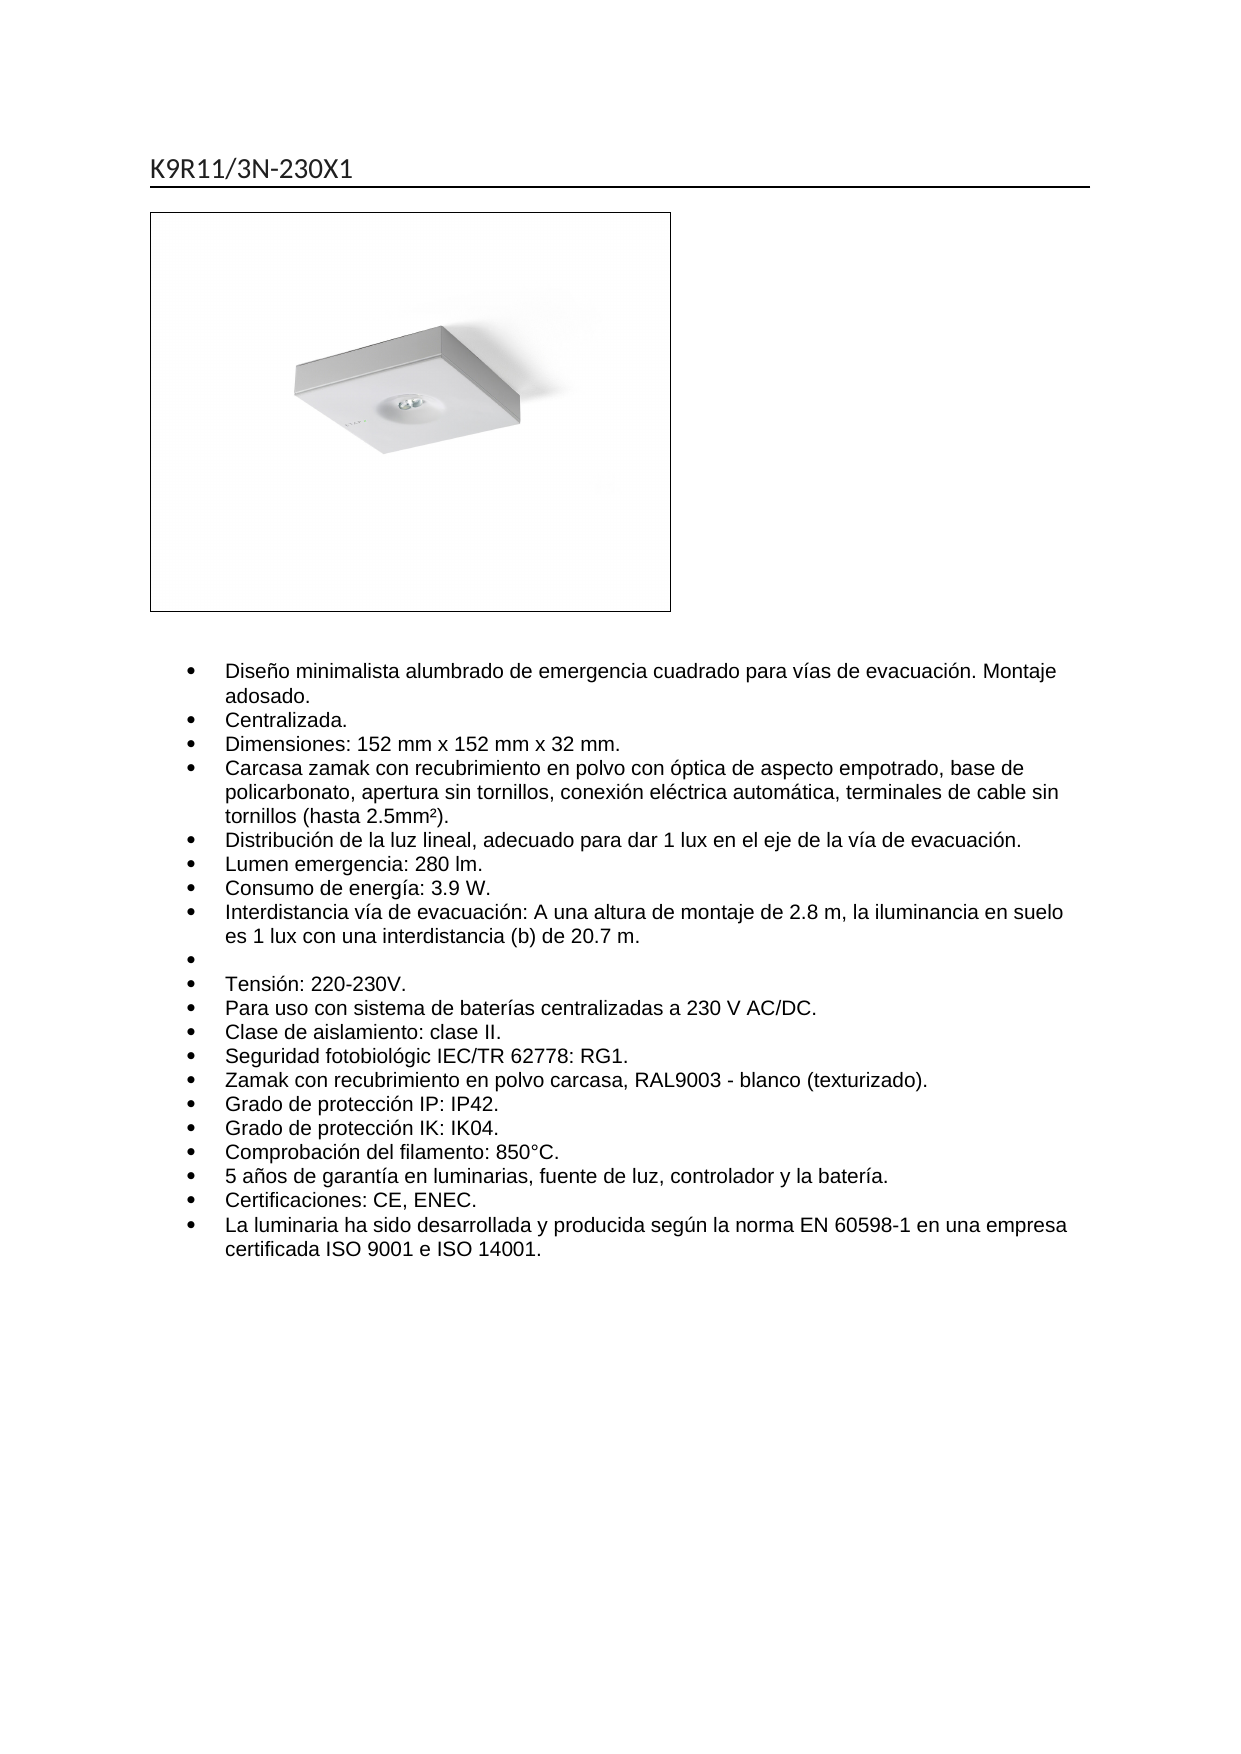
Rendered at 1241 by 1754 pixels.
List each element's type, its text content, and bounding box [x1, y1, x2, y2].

list Diseño minimalista alumbrado de emergencia cuadrado para vías de evacuación. Montaje adosado. [187, 659, 1090, 707]
list Zamak con recubrimiento en polvo carcasa, RAL9003 - blanco (texturizado). [187, 1068, 1090, 1092]
list Grado de protección IK: IK04. [187, 1116, 1090, 1140]
list Interdistancia vía de evacuación: A una altura de montaje de 2.8 m, la iluminancia en suelo es 1 lux con una interdistancia (b) de 20.7 m. [187, 900, 1090, 948]
list Consumo de energía: 3.9 W. [187, 876, 1090, 900]
list Seguridad fotobiológic IEC/TR 62778: RG1. [187, 1044, 1090, 1068]
list Carcasa zamak con recubrimiento en polvo con óptica de aspecto empotrado, base de policarbonato, apertura sin tornillos, conexión eléctrica automática, terminales de cable sin tornillos (hasta 2.5mm²). [187, 756, 1090, 827]
list 5 años de garantía en luminarias, fuente de luz, controlador y la batería. [187, 1164, 1090, 1188]
list Dimensiones: 152 mm x 152 mm x 32 mm. [187, 731, 1090, 756]
list Tensión: 220-230V. [187, 972, 1090, 996]
picture [151, 213, 670, 611]
list La luminaria ha sido desarrollada y producida según la norma EN 60598-1 en una empresa certificada ISO 9001 e ISO 14001. [187, 1212, 1090, 1260]
list Clase de aislamiento: clase II. [187, 1020, 1090, 1044]
list Grado de protección IP: IP42. [187, 1092, 1090, 1116]
list Comprobación del filamento: 850°C. [187, 1140, 1090, 1164]
list Para uso con sistema de baterías centralizadas a 230 V AC/DC. [187, 996, 1090, 1020]
list Distribución de la luz lineal, adecuado para dar 1 lux en el eje de la vía de evacuación. [187, 827, 1090, 852]
list Certificaciones: CE, ENEC. [187, 1188, 1090, 1212]
list Centralizada. [187, 707, 1090, 731]
text K9R11/3N-230X1 [150, 150, 1090, 186]
list Lumen emergencia: 280 lm. [187, 852, 1090, 876]
